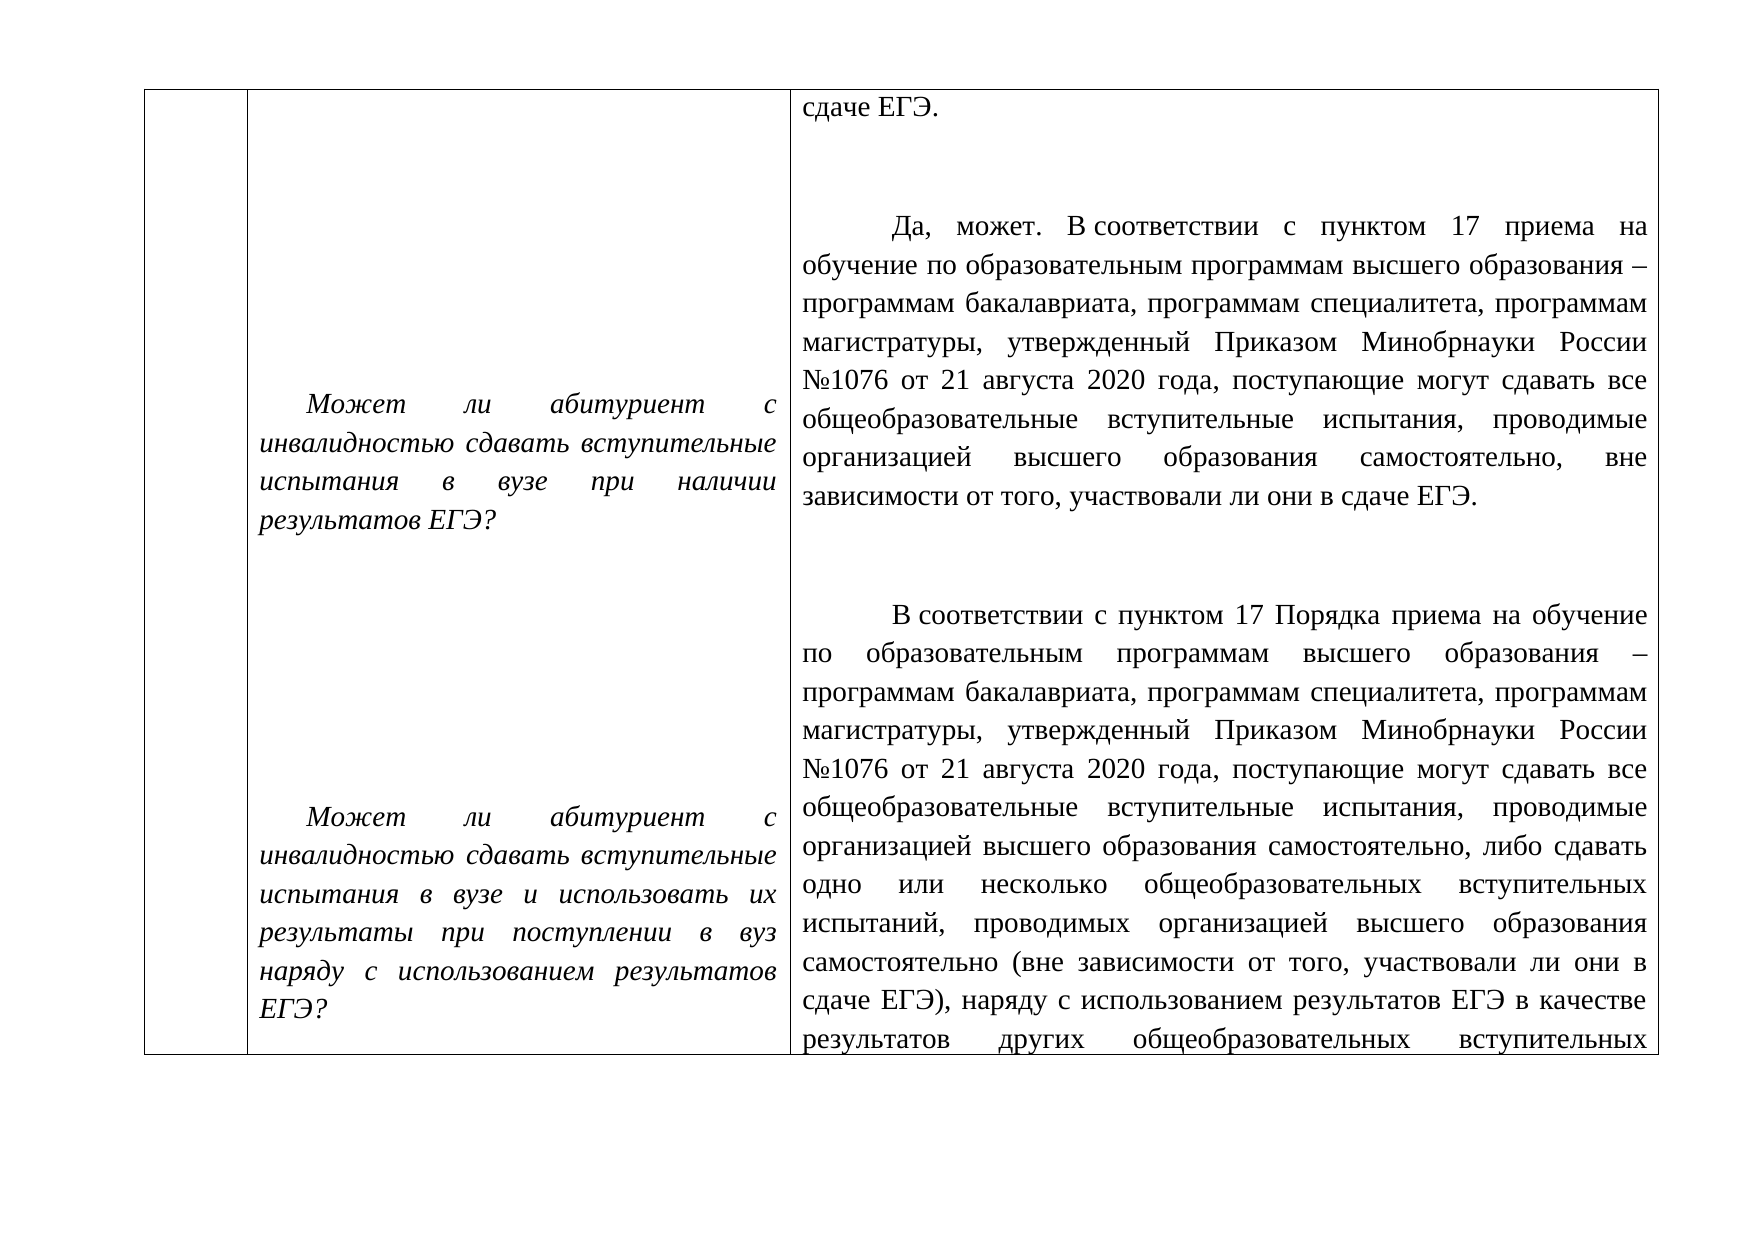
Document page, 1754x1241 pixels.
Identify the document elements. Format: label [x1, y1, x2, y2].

table_cell [145, 90, 247, 1054]
table_cell [248, 90, 790, 1054]
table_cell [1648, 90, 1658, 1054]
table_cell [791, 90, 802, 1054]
